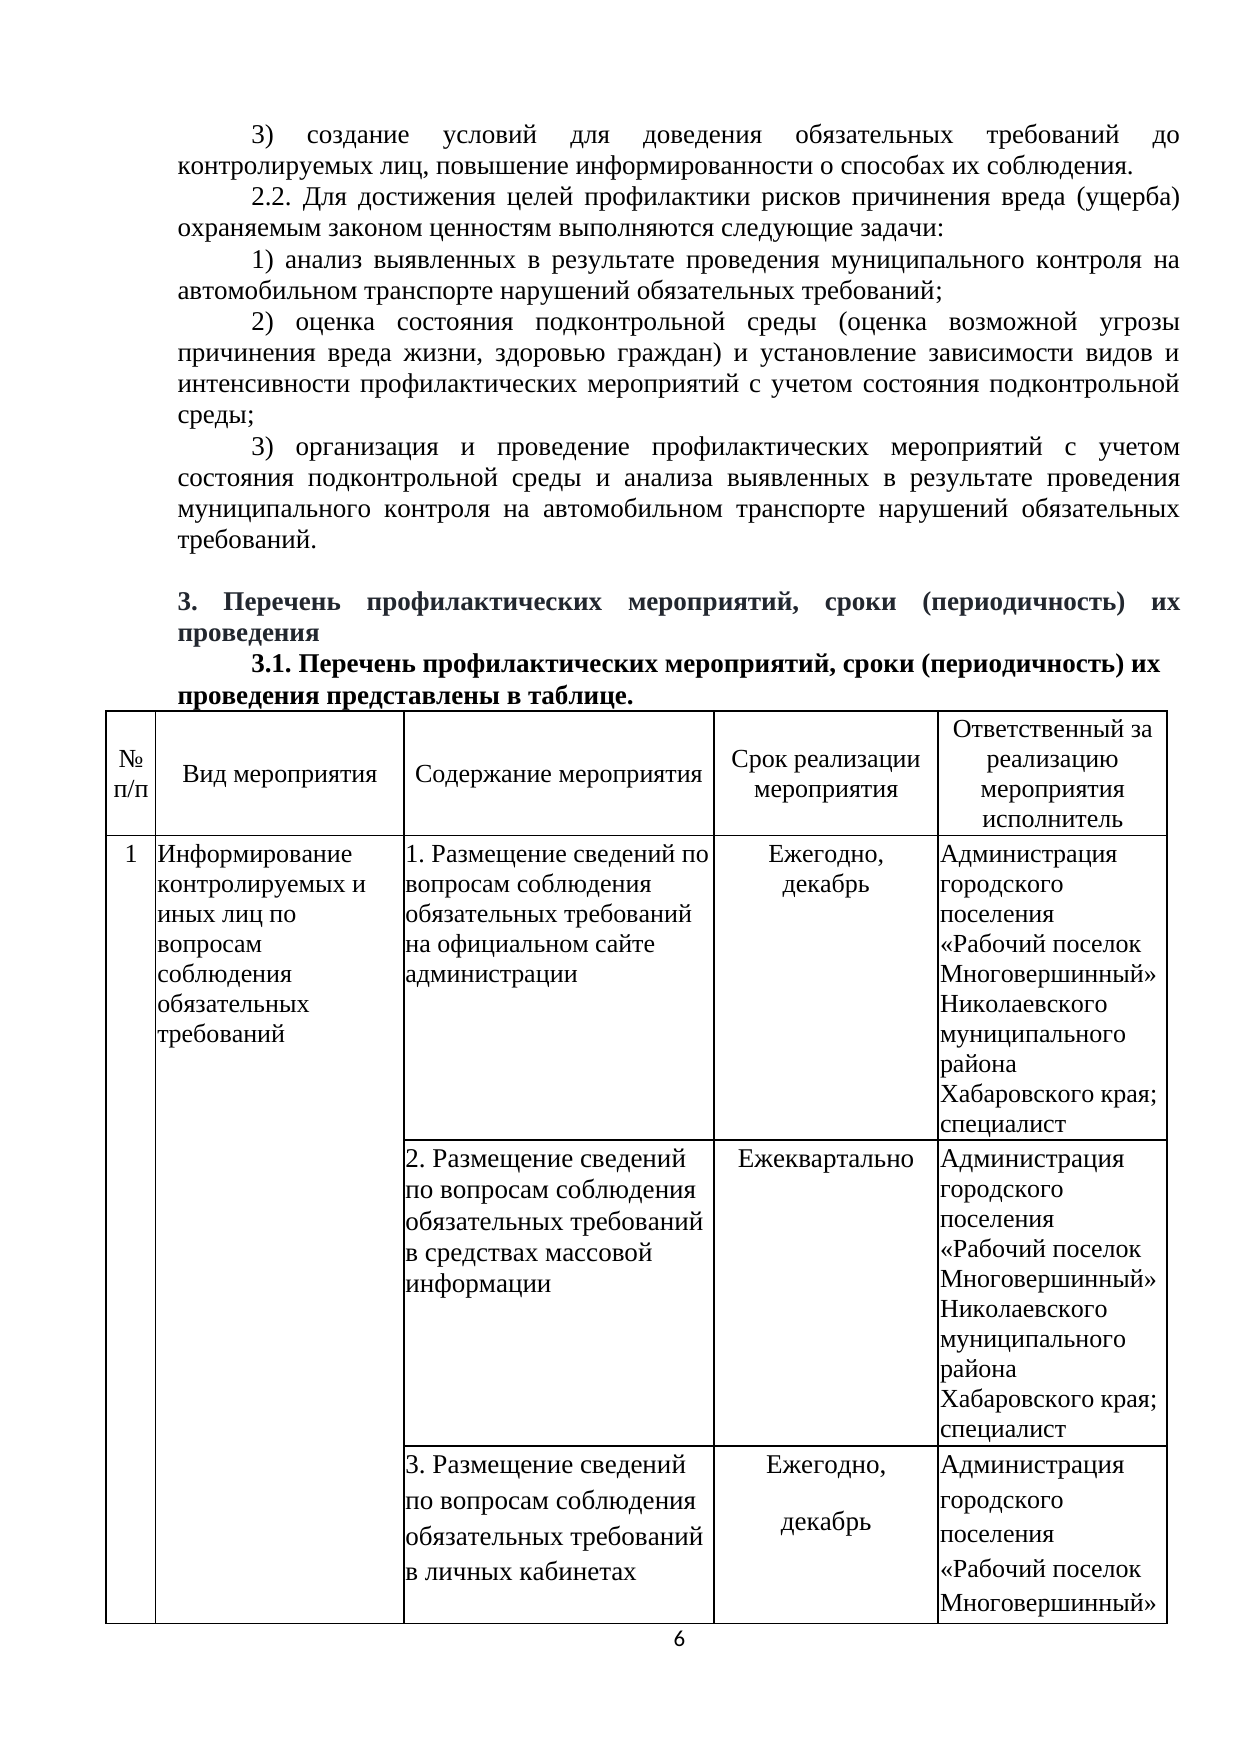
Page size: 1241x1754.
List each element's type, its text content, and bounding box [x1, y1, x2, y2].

text 2.2. Для достижения целей профилактики рисков причинения вреда (ущерба) охраняемым законом ценностям выполняются следующие задачи: [177, 180, 1181, 243]
table_header Вид мероприятия [156, 712, 403, 834]
table_header № п/п [107, 712, 155, 834]
table_cell 1 [107, 836, 155, 1622]
table_header Срок реализации мероприятия [715, 712, 937, 834]
table_cell Администрация городского поселения «Рабочий поселок Многовершинный» Николаевского муниципального района Хабаровского края; специалист [939, 836, 1166, 1139]
text 1) анализ выявленных в результате проведения муниципального контроля на автомобильном транспорте нарушений обязательных требований; [177, 243, 1181, 305]
table_cell 2. Размещение сведений по вопросам соблюдения обязательных требований в средствах массовой информации [405, 1141, 713, 1445]
table_cell Информирование контролируемых и иных лиц по вопросам соблюдения обязательных требований [156, 836, 403, 1622]
table_cell Ежеквартально [715, 1141, 937, 1445]
table_cell Администрация городского поселения «Рабочий поселок Многовершинный» Николаевского муниципального района Хабаровского края; специалист [939, 1141, 1166, 1445]
table_cell Ежегодно, декабрь [715, 836, 937, 1139]
table_cell 1. Размещение сведений по вопросам соблюдения обязательных требований на официальном сайте администрации [405, 836, 713, 1139]
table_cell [405, 1447, 713, 1622]
text 3. Перечень профилактических мероприятий, сроки (периодичность) их проведения [177, 585, 1181, 648]
table_cell Ежегодно, декабрь [715, 1447, 937, 1622]
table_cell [939, 1447, 1166, 1622]
text 2) оценка состояния подконтрольной среды (оценка возможной угрозы причинения вреда жизни, здоровью граждан) и установление зависимости видов и интенсивности профилактических мероприятий с учетом состояния подконтрольной среды; [177, 305, 1181, 429]
text 3) создание условий для доведения обязательных требований до контролируемых лиц, повышение информированности о способах их соблюдения. [177, 118, 1181, 180]
text 3) организация и проведение профилактических мероприятий с учетом состояния подконтрольной среды и анализа выявленных в результате проведения муниципального контроля на автомобильном транспорте нарушений обязательных требований. [177, 429, 1181, 554]
text 3.1. Перечень профилактических мероприятий, сроки (периодичность) их проведения представлены в таблице. [177, 648, 1181, 710]
table_header Ответственный за реализацию мероприятия исполнитель [939, 712, 1166, 834]
table_header Содержание мероприятия [405, 712, 713, 834]
